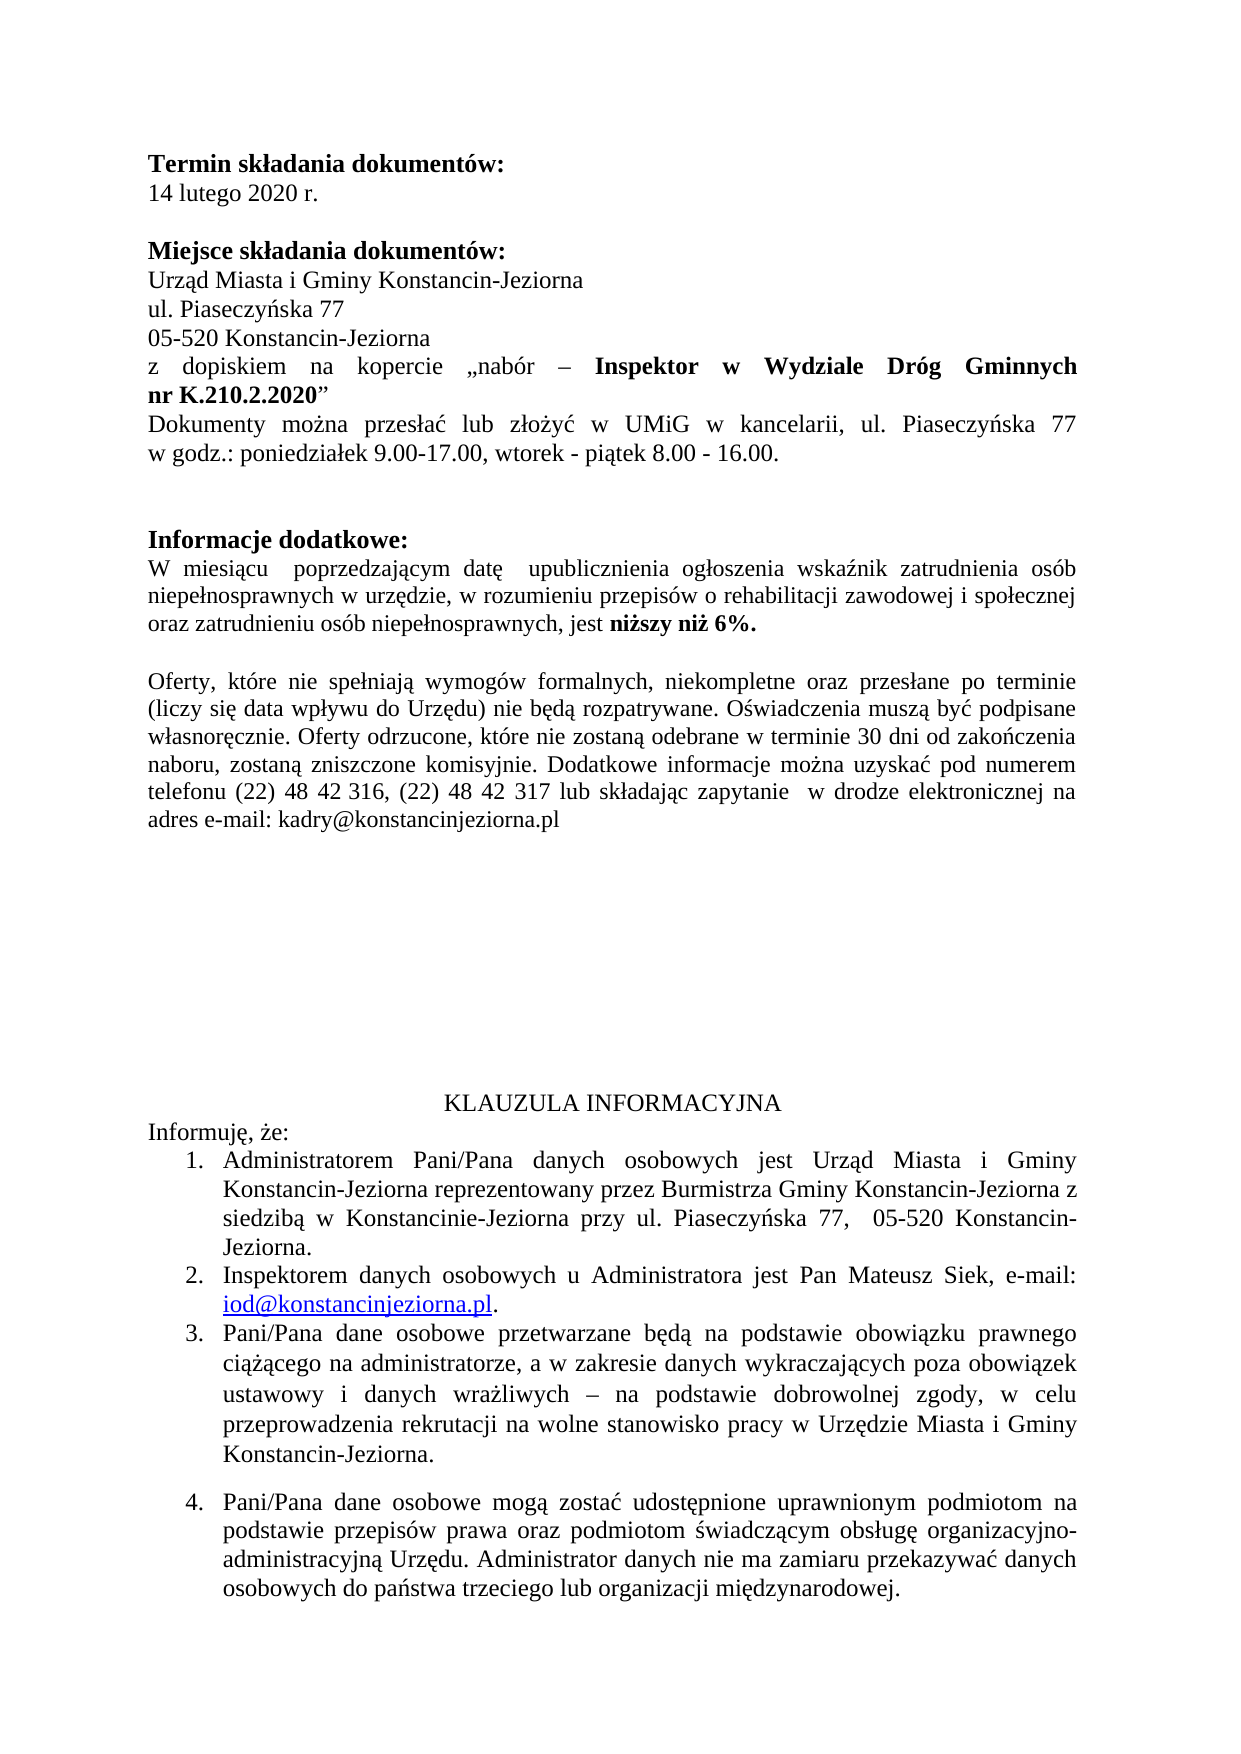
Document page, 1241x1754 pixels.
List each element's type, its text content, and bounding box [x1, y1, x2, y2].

text Informuję, że: [148, 1117, 1078, 1145]
list Administratorem Pani/Pana danych osobowych jest Urząd Miasta i Gminy Konstancin-Jeziorna reprezentowany przez Burmistrza Gminy Konstancin-Jeziorna z siedzibą w Konstancinie-Jeziorna przy ul. Piaseczyńska 77, 05-520 Konstancin-Jeziorna. [185, 1145, 1078, 1260]
text ul. Piaseczyńska 77 [148, 294, 1078, 323]
text Termin składania dokumentów: [148, 148, 1078, 178]
text 14 lutego 2020 r. [148, 178, 1078, 206]
list Pani/Pana dane osobowe mogą zostać udostępnione uprawnionym podmiotom na podstawie przepisów prawa oraz podmiotom świadczącym obsługę organizacyjno-administracyjną Urzędu. Administrator danych nie ma zamiaru przekazywać danych osobowych do państwa trzeciego lub organizacji międzynarodowej. [185, 1487, 1078, 1602]
text z dopiskiem na kopercie „nabór – Inspektor w Wydziale Dróg Gminnych nr K.210.2.2020” [148, 351, 1078, 409]
text Miejsce składania dokumentów: [148, 235, 1078, 265]
text Informacje dodatkowe: [148, 524, 1078, 554]
list Inspektorem danych osobowych u Administratora jest Pan Mateusz Siek, e-mail: iod@konstancinjeziorna.pl. [185, 1260, 1078, 1318]
text Urząd Miasta i Gminy Konstancin-Jeziorna [148, 265, 1078, 294]
text 05-520 Konstancin-Jeziorna [148, 323, 1078, 351]
text KLAUZULA INFORMACYJNA [148, 1088, 1078, 1117]
list Pani/Pana dane osobowe przetwarzane będą na podstawie obowiązku prawnego ciążącego na administratorze, a w zakresie danych wykraczających poza obowiązek ustawowy i danych wrażliwych – na podstawie dobrowolnej zgody, w celu przeprowadzenia rekrutacji na wolne stanowisko pracy w Urzędzie Miasta i Gminy Konstancin-Jeziorna. [185, 1318, 1078, 1468]
text Oferty, które nie spełniają wymogów formalnych, niekompletne oraz przesłane po terminie (liczy się data wpływu do Urzędu) nie będą rozpatrywane. Oświadczenia muszą być podpisane własnoręcznie. Oferty odrzucone, które nie zostaną odebrane w terminie 30 dni od zakończenia naboru, zostaną zniszczone komisyjnie. Dodatkowe informacje można uzyskać pod numerem telefonu (22) 48 42 316, (22) 48 42 317 lub składając zapytanie w drodze elektronicznej na adres e-mail: kadry@konstancinjeziorna.pl [148, 667, 1078, 832]
text Dokumenty można przesłać lub złożyć w UMiG w kancelarii, ul. Piaseczyńska 77 w godz.: poniedziałek 9.00-17.00, wtorek - piątek 8.00 - 16.00. [148, 409, 1078, 466]
text W miesiącu poprzedzającym datę upublicznienia ogłoszenia wskaźnik zatrudnienia osób niepełnosprawnych w urzędzie, w rozumieniu przepisów o rehabilitacji zawodowej i społecznej oraz zatrudnieniu osób niepełnosprawnych, jest niższy niż 6%. [148, 554, 1078, 637]
